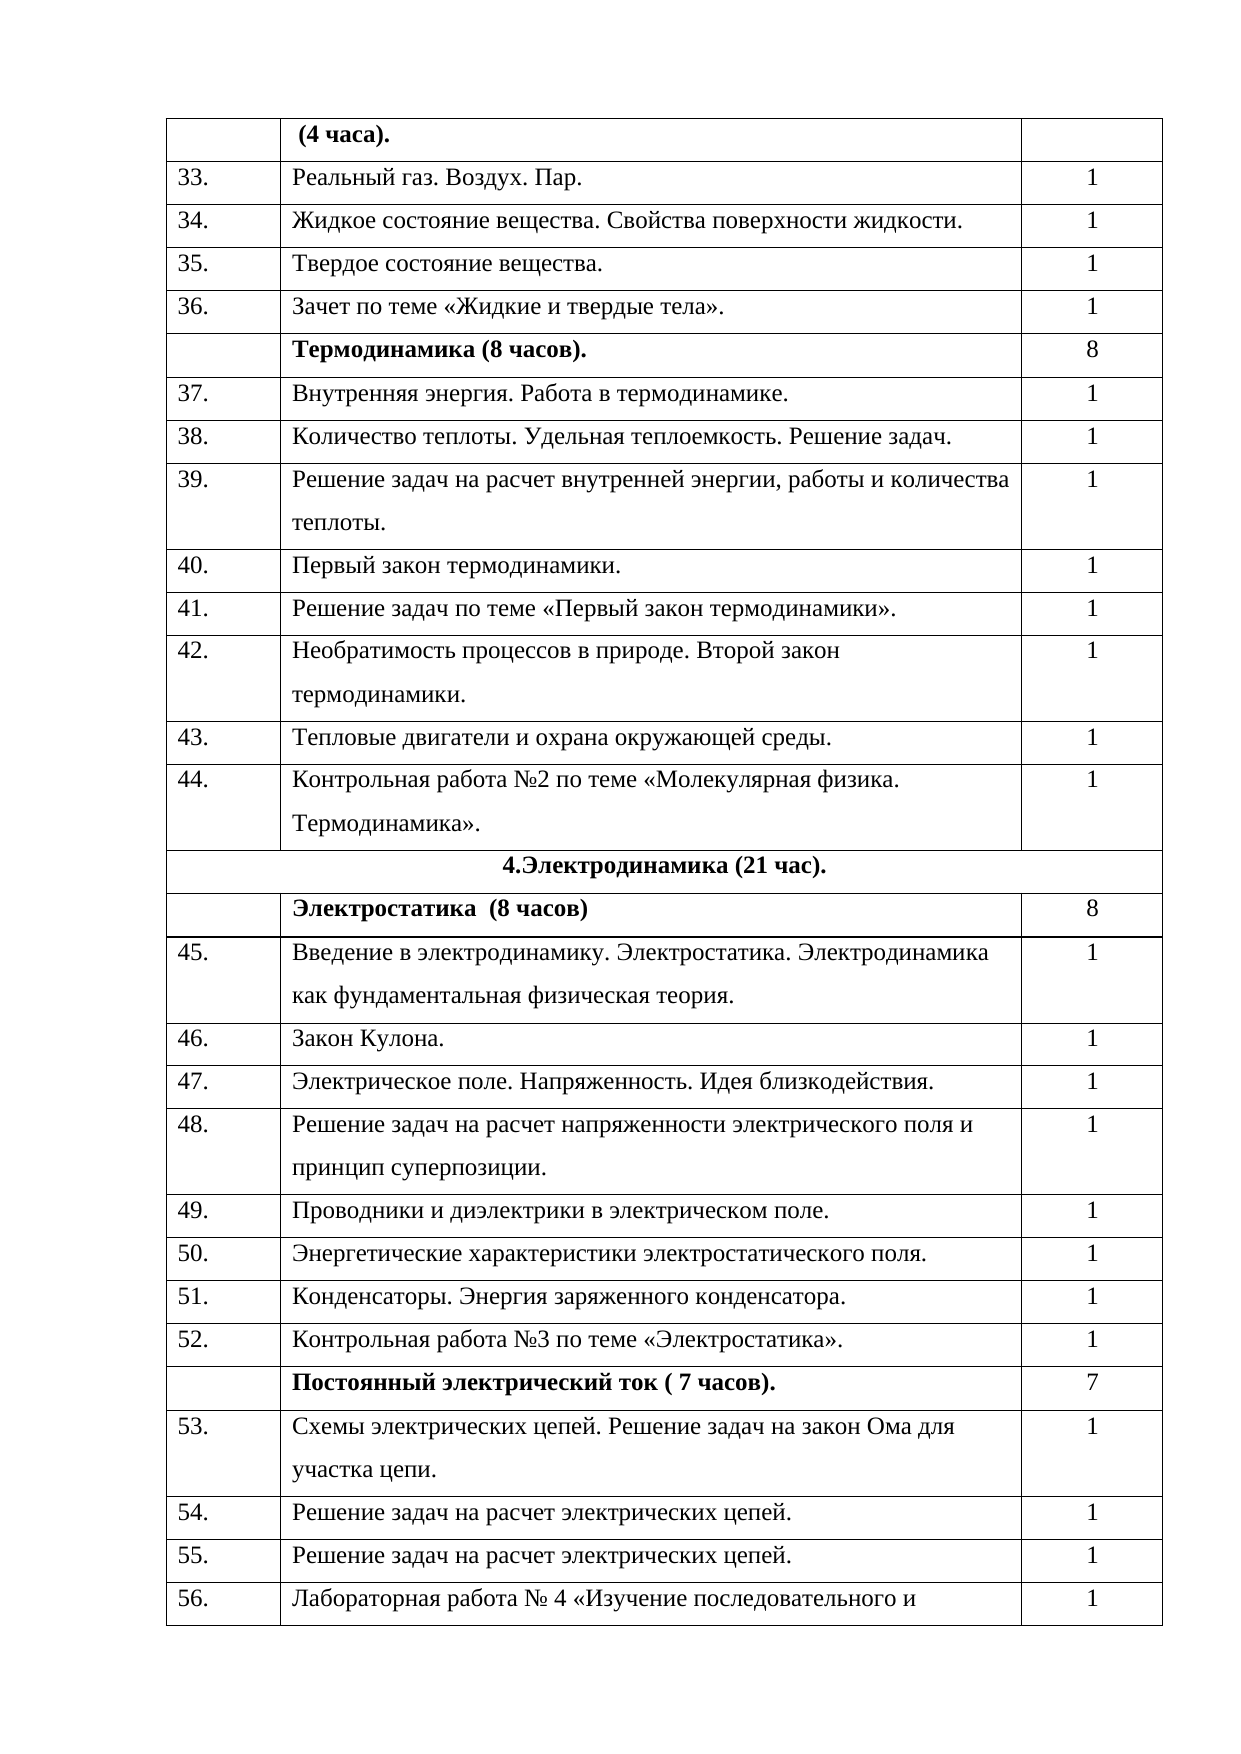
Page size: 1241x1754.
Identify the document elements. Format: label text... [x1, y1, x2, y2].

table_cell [281, 119, 1021, 161]
table_cell 8 [1022, 334, 1162, 377]
table_cell 46. [167, 1024, 280, 1065]
table_cell 47. [167, 1066, 280, 1108]
table_cell Решение задач на расчет электрических цепей. [281, 1497, 1021, 1539]
table_cell Реальный газ. Воздух. Пар. [281, 162, 1021, 204]
table_cell Решение задач на расчет напряженности электрического поля и принцип суперпозиции. [281, 1109, 1021, 1194]
table_cell 45. [167, 938, 280, 1022]
table_cell 8 [1022, 894, 1162, 936]
table_cell 44. [167, 765, 280, 849]
table_cell 1 [1022, 378, 1162, 420]
table_cell 34. [167, 205, 280, 247]
table_cell [167, 894, 280, 936]
table_cell 1 [1022, 722, 1162, 763]
table_cell 1 [1022, 1238, 1162, 1280]
table_cell 1 [1022, 421, 1162, 463]
table_cell Жидкое состояние вещества. Свойства поверхности жидкости. [281, 205, 1021, 247]
table_cell Электрическое поле. Напряженность. Идея близкодействия. [281, 1066, 1021, 1108]
table_cell 1 [1022, 550, 1162, 592]
table_cell 56. [167, 1583, 280, 1625]
table_cell 49. [167, 1195, 280, 1237]
table_cell 1 [1022, 1411, 1162, 1496]
table_cell 1 [1022, 765, 1162, 849]
table_cell Контрольная работа №3 по теме «Электростатика». [281, 1324, 1021, 1366]
table_cell 53. [167, 1411, 280, 1496]
table_cell 54. [167, 1497, 280, 1539]
table_cell 1 [1022, 464, 1162, 549]
table_cell Твердое состояние вещества. [281, 248, 1021, 290]
table_cell Схемы электрических цепей. Решение задач на закон Ома для участка цепи. [281, 1411, 1021, 1496]
table_cell 1 [1022, 205, 1162, 247]
table_cell Первый закон термодинамики. [281, 550, 1021, 592]
table_cell Зачет по теме «Жидкие и твердые тела». [281, 291, 1021, 333]
table_cell 1 [1022, 1540, 1162, 1582]
table_cell 1 [1022, 1497, 1162, 1539]
table_cell 1 [1022, 1324, 1162, 1366]
table_cell 43. [167, 722, 280, 763]
table_cell 1 [1022, 1195, 1162, 1237]
table_cell 1 [1022, 248, 1162, 290]
table_cell Контрольная работа №2 по теме «Молекулярная физика. Термодинамика». [281, 765, 1021, 849]
table_cell Необратимость процессов в природе. Второй закон термодинамики. [281, 636, 1021, 721]
table_cell 1 [1022, 1281, 1162, 1323]
table_cell Конденсаторы. Энергия заряженного конденсатора. [281, 1281, 1021, 1323]
table_cell Проводники и диэлектрики в электрическом поле. [281, 1195, 1021, 1237]
table_cell 1 [1022, 162, 1162, 204]
table_cell Тепловые двигатели и охрана окружающей среды. [281, 722, 1021, 763]
table_cell 1 [1022, 938, 1162, 1022]
table_cell 52. [167, 1324, 280, 1366]
table_cell 48. [167, 1109, 280, 1194]
table_cell 1 [1022, 119, 1162, 161]
table_cell 1 [1022, 593, 1162, 634]
table_cell Количество теплоты. Удельная теплоемкость. Решение задач. [281, 421, 1021, 463]
table_cell Электростатика (8 часов) [281, 894, 1021, 936]
table_cell 1 [1022, 636, 1162, 721]
table_cell 7 [1022, 1367, 1162, 1410]
table_cell 40. [167, 550, 280, 592]
table_cell 38. [167, 421, 280, 463]
table_cell 51. [167, 1281, 280, 1323]
table_cell [167, 334, 280, 377]
table_cell 1 [1022, 291, 1162, 333]
table_cell 35. [167, 248, 280, 290]
table_cell Решение задач на расчет электрических цепей. [281, 1540, 1021, 1582]
table_cell Термодинамика (8 часов). [281, 334, 1021, 377]
table_cell 1 [1022, 1024, 1162, 1065]
table_cell 55. [167, 1540, 280, 1582]
table_cell 50. [167, 1238, 280, 1280]
table_cell Внутренняя энергия. Работа в термодинамике. [281, 378, 1021, 420]
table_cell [281, 1583, 1021, 1625]
table_cell 1 [1022, 1066, 1162, 1108]
table_cell 39. [167, 464, 280, 549]
table_cell Решение задач по теме «Первый закон термодинамики». [281, 593, 1021, 634]
table_cell 36. [167, 291, 280, 333]
table_cell Решение задач на расчет внутренней энергии, работы и количества теплоты. [281, 464, 1021, 549]
table_cell 1 [1022, 1109, 1162, 1194]
table_cell Постоянный электрический ток ( 7 часов). [281, 1367, 1021, 1410]
table_cell 4.Электродинамика (21 час). [167, 851, 1162, 892]
table_cell Закон Кулона. [281, 1024, 1021, 1065]
table_cell 1 [1022, 1583, 1162, 1625]
table_cell 41. [167, 593, 280, 634]
table_cell 42. [167, 636, 280, 721]
table_cell [167, 1367, 280, 1410]
table_cell 37. [167, 378, 280, 420]
table_cell 33. [167, 162, 280, 204]
table_cell [167, 119, 280, 161]
table_cell Введение в электродинамику. Электростатика. Электродинамика как фундаментальная физическая теория. [281, 938, 1021, 1022]
table_cell Энергетические характеристики электростатического поля. [281, 1238, 1021, 1280]
